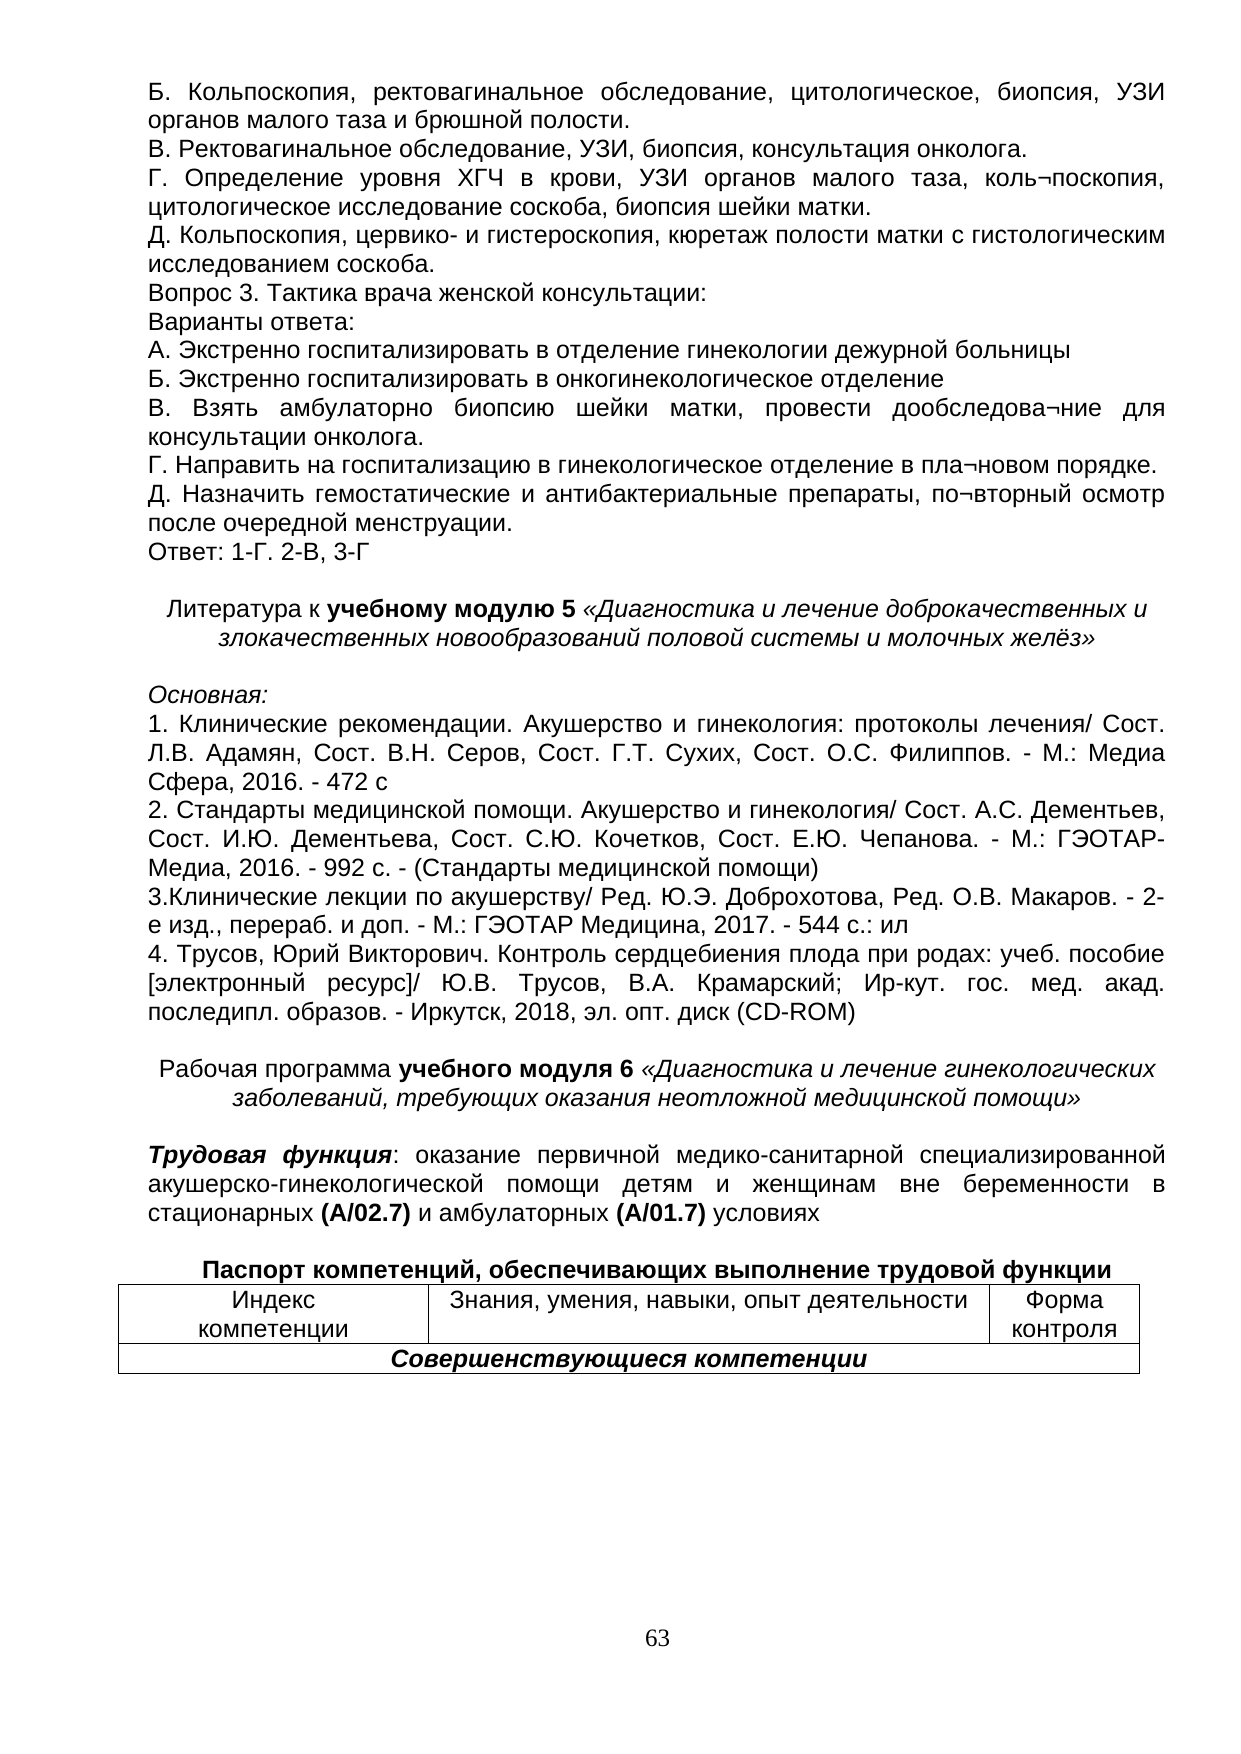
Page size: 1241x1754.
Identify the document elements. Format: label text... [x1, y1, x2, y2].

text Б. Экстренно госпитализировать в онкогинекологическое отделение [148, 364, 1167, 393]
text 4. Трусов, Юрий Викторович. Контроль сердцебиения плода при родах: учеб. пособие [электронный ресурс]/ Ю.В. Трусов, В.А. Крамарский; Ир-кут. гос. мед. акад. последипл. образов. - Иркутск, 2018, эл. опт. диск (CD-ROM) [148, 939, 1167, 1026]
text А. Экстренно госпитализировать в отделение гинекологии дежурной больницы [148, 336, 1167, 364]
text 1. Клинические рекомендации. Акушерство и гинекология: протоколы лечения/ Сост. Л.В. Адамян, Сост. В.Н. Серов, Сост. Г.Т. Сухих, Сост. О.С. Филиппов. - М.: Медиа Сфера, 2016. - 472 с [148, 709, 1167, 796]
text Варианты ответа: [148, 307, 1167, 336]
text В. Ректовагинальное обследование, УЗИ, биопсия, консультация онколога. [148, 134, 1167, 163]
text В. Взять амбулаторно биопсию шейки матки, провести дообследова¬ние для консультации онколога. [148, 393, 1167, 451]
text Основная: [148, 681, 1167, 709]
text 2. Стандарты медицинской помощи. Акушерство и гинекология/ Сост. А.С. Дементьев, Сост. И.Ю. Дементьева, Сост. С.Ю. Кочетков, Сост. Е.Ю. Чепанова. - М.: ГЭОТАР-Медиа, 2016. - 992 с. - (Стандарты медицинской помощи) [148, 796, 1167, 882]
text Д. Кольпоскопия, цервико- и гистероскопия, кюретаж полости матки с гистологическим исследованием соскоба. [148, 221, 1167, 278]
text 3.Клинические лекции по акушерству/ Ред. Ю.Э. Доброхотова, Ред. О.В. Макаров. - 2-е изд., перераб. и доп. - М.: ГЭОТАР Медицина, 2017. - 544 с.: ил [148, 882, 1167, 939]
text Трудовая функция: оказание первичной медико-санитарной специализированной акушерско-гинекологической помощи детям и женщинам вне беременности в стационарных (А/02.7) и амбулаторных (А/01.7) условиях [148, 1141, 1167, 1227]
table_header Индекс компетенции [119, 1285, 428, 1343]
text Г. Направить на госпитализацию в гинекологическое отделение в пла¬новом порядке. [148, 451, 1167, 479]
table_cell Совершенствующиеся компетенции [119, 1344, 1139, 1373]
text Вопрос 3. Тактика врача женской консультации: [148, 278, 1167, 307]
text Ответ: 1-Г. 2-В, 3-Г [148, 537, 1167, 566]
text Рабочая программа учебного модуля 6 «Диагностика и лечение гинекологических заболеваний, требующих оказания неотложной медицинской помощи» [148, 1054, 1167, 1112]
text Литература к учебному модулю 5 «Диагностика и лечение доброкачественных и злокачественных новообразований половой системы и молочных желёз» [148, 594, 1167, 652]
text Д. Назначить гемостатические и антибактериальные препараты, по¬вторный осмотр после очередной менструации. [148, 479, 1167, 537]
table_header Форма контроля [990, 1285, 1139, 1343]
text Г. Определение уровня ХГЧ в крови, УЗИ органов малого таза, коль¬поскопия, цитологическое исследование соскоба, биопсия шейки матки. [148, 163, 1167, 221]
table_header Знания, умения, навыки, опыт деятельности [429, 1285, 989, 1343]
text Б. Кольпоскопия, ректовагинальное обследование, цитологическое, биопсия, УЗИ органов малого таза и брюшной полости. [148, 77, 1167, 134]
text Паспорт компетенций, обеспечивающих выполнение трудовой функции [148, 1256, 1167, 1284]
